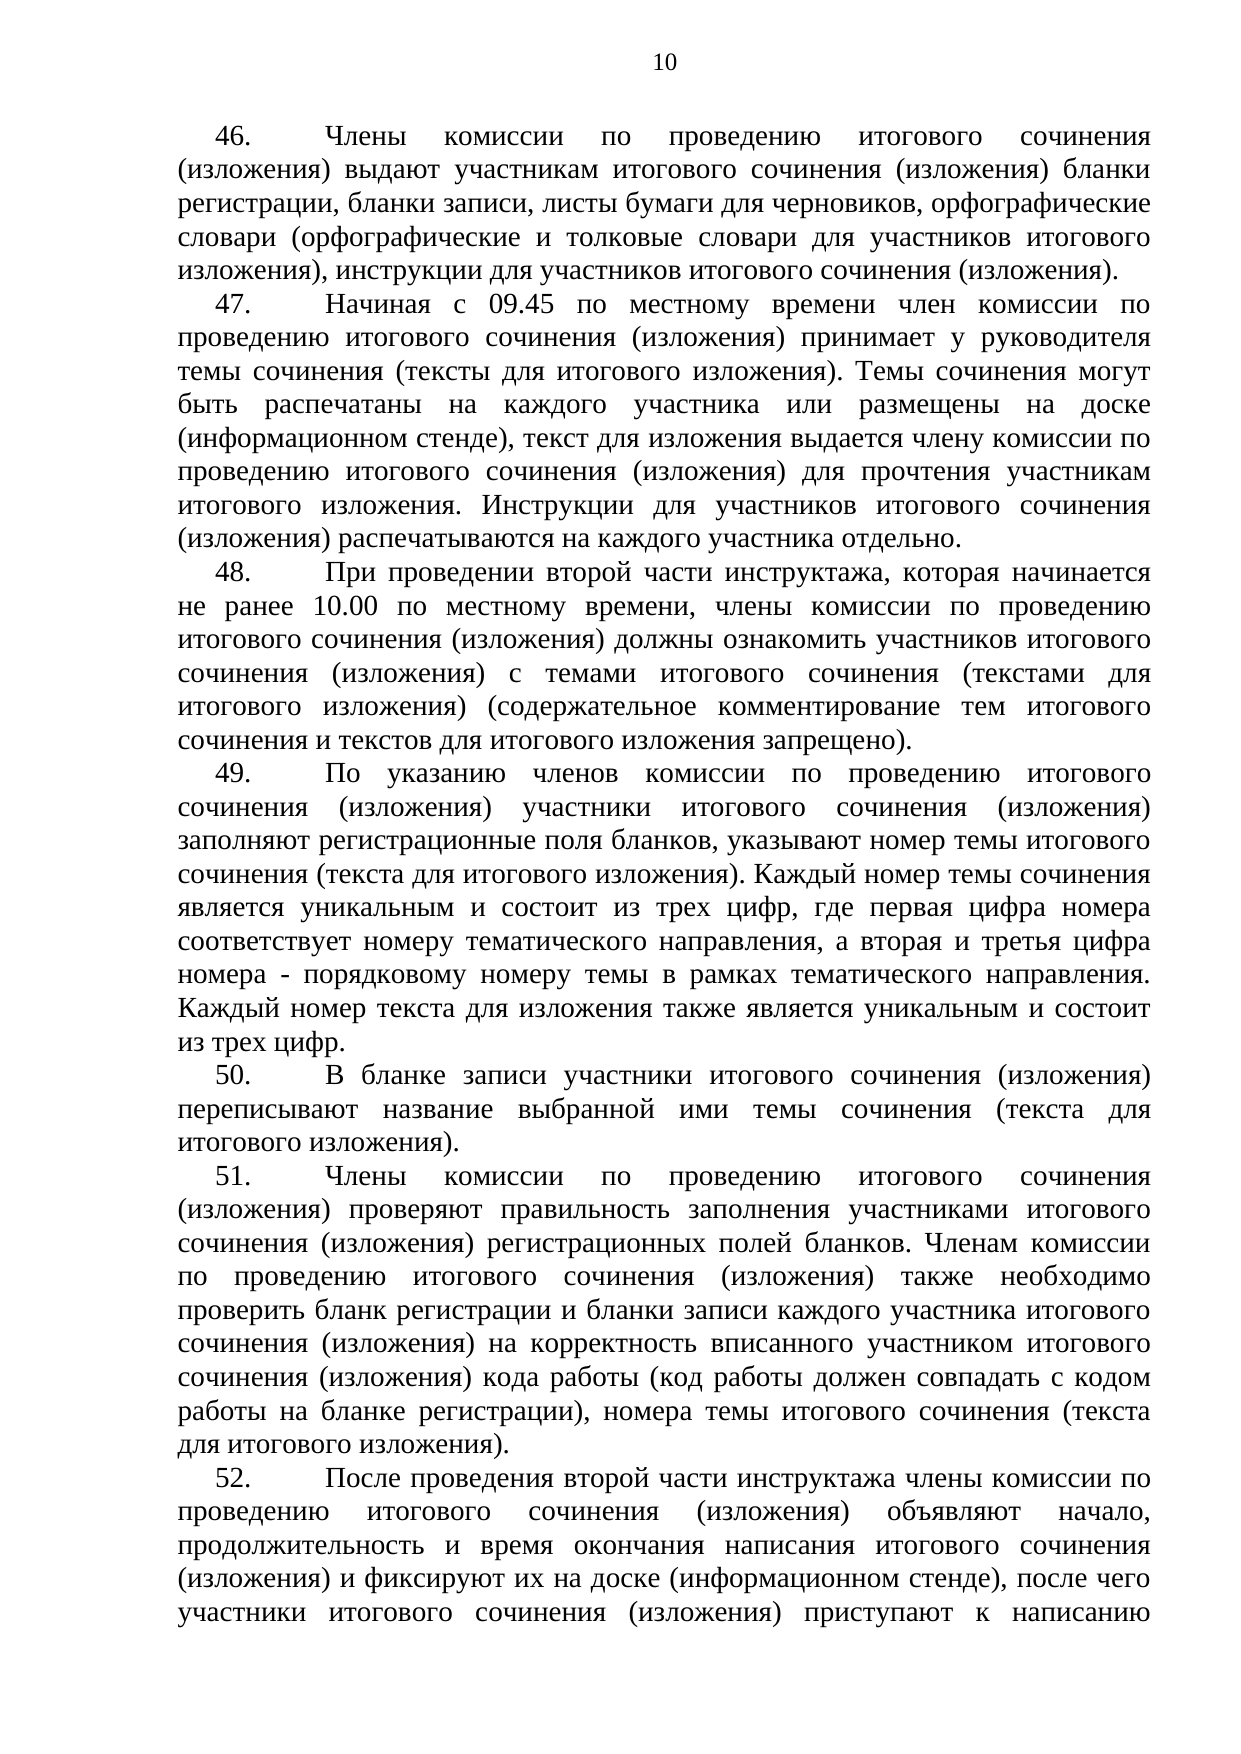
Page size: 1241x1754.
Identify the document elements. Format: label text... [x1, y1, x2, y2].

list По указанию членов комиссии по проведению итогового сочинения (изложения) участники итогового сочинения (изложения) заполняют регистрационные поля бланков, указывают номер темы итогового сочинения (текста для итогового изложения). Каждый номер темы сочинения является уникальным и состоит из трех цифр, где первая цифра номера соответствует номеру тематического направления, а вторая и третья цифра номера - порядковому номеру темы в рамках тематического направления. Каждый номер текста для изложения также является уникальным и состоит из трех цифр. [177, 755, 1152, 1057]
list При проведении второй части инструктажа, которая начинается не ранее 10.00 по местному времени, члены комиссии по проведению итогового сочинения (изложения) должны ознакомить участников итогового сочинения (изложения) с темами итогового сочинения (текстами для итогового изложения) (содержательное комментирование тем итогового сочинения и текстов для итогового изложения запрещено). [177, 554, 1152, 755]
list Члены комиссии по проведению итогового сочинения (изложения) проверяют правильность заполнения участниками итогового сочинения (изложения) регистрационных полей бланков. Членам комиссии по проведению итогового сочинения (изложения) также необходимо проверить бланк регистрации и бланки записи каждого участника итогового сочинения (изложения) на корректность вписанного участником итогового сочинения (изложения) кода работы (код работы должен совпадать с кодом работы на бланке регистрации), номера темы итогового сочинения (текста для итогового изложения). [177, 1158, 1152, 1460]
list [177, 1460, 1152, 1627]
list Члены комиссии по проведению итогового сочинения (изложения) выдают участникам итогового сочинения (изложения) бланки регистрации, бланки записи, листы бумаги для черновиков, орфографические словари (орфографические и толковые словари для участников итогового изложения), инструкции для участников итогового сочинения (изложения). [177, 118, 1152, 286]
list Начиная с 09.45 по местному времени член комиссии по проведению итогового сочинения (изложения) принимает у руководителя темы сочинения (тексты для итогового изложения). Темы сочинения могут быть распечатаны на каждого участника или размещены на доске (информационном стенде), текст для изложения выдается члену комиссии по проведению итогового сочинения (изложения) для прочтения участникам итогового изложения. Инструкции для участников итогового сочинения (изложения) распечатываются на каждого участника отдельно. [177, 286, 1152, 554]
list В бланке записи участники итогового сочинения (изложения) переписывают название выбранной ими темы сочинения (текста для итогового изложения). [177, 1057, 1152, 1158]
